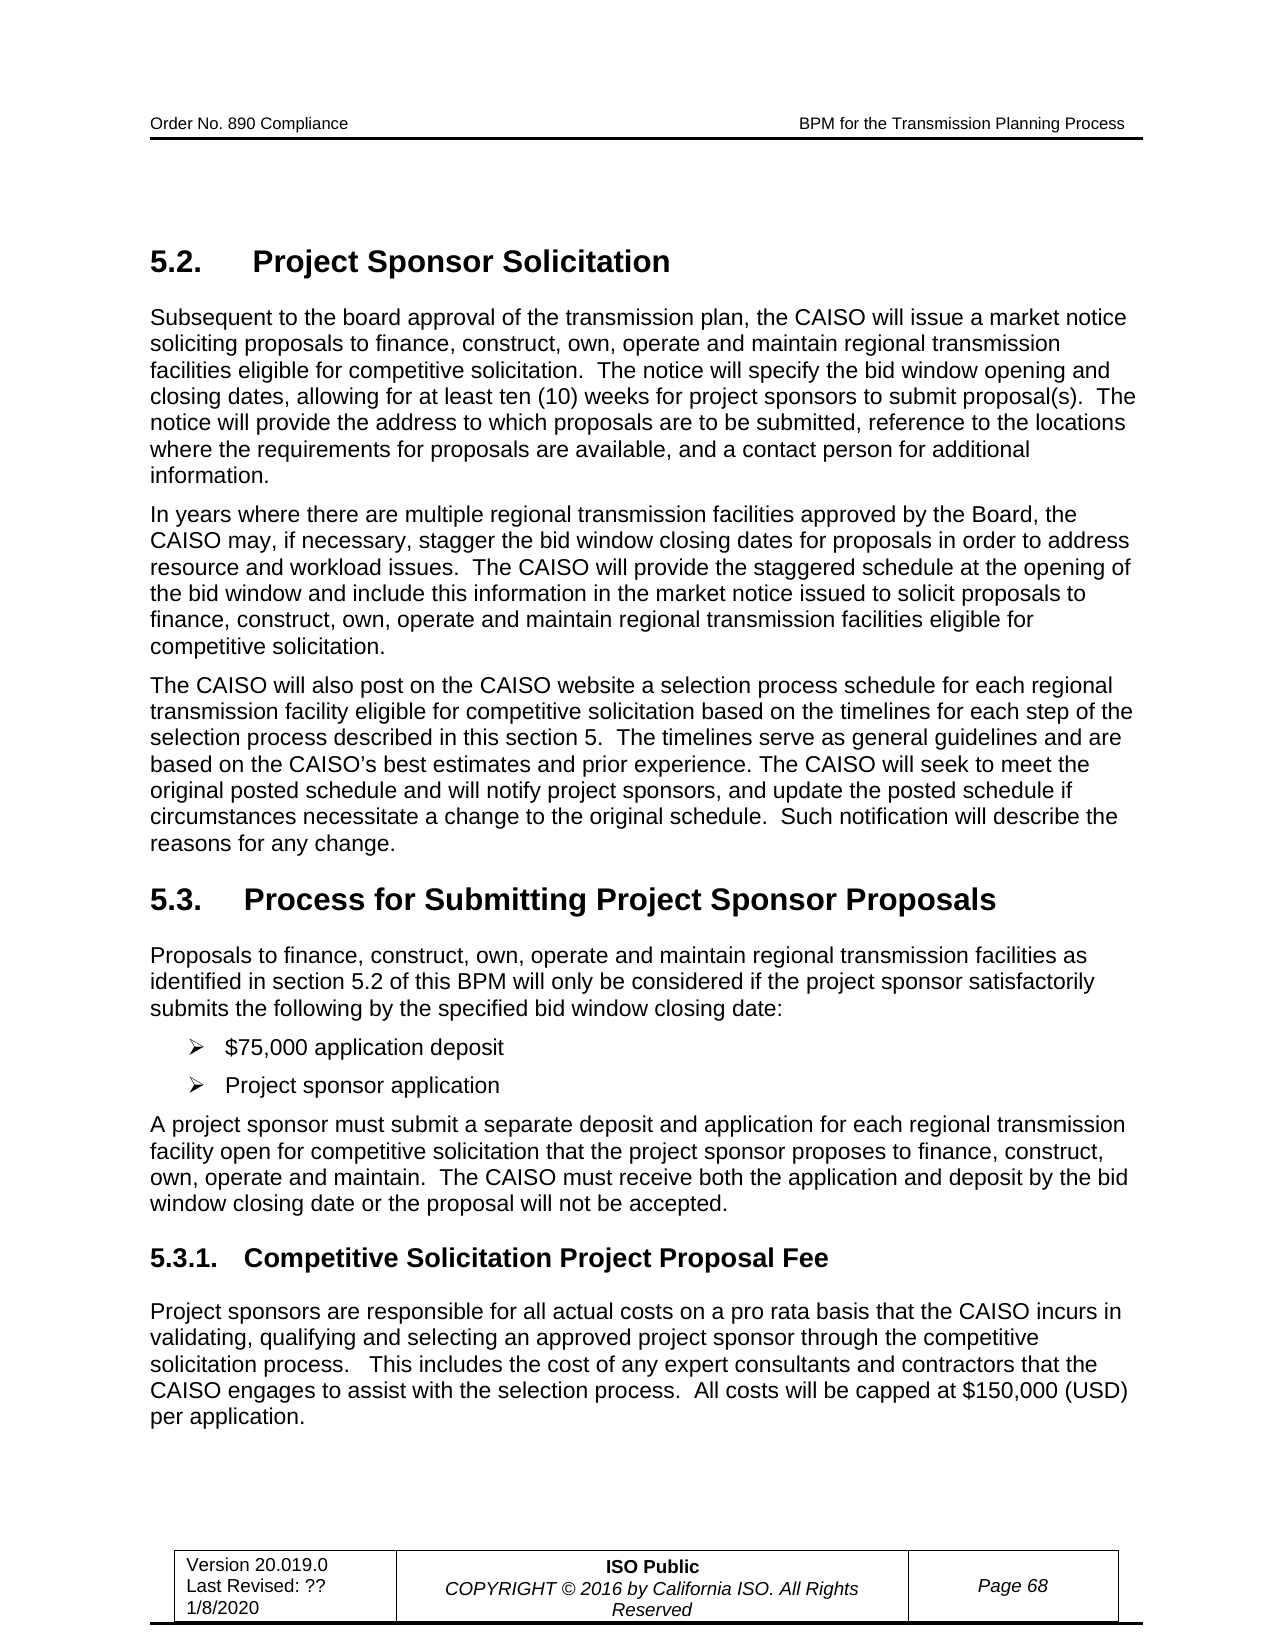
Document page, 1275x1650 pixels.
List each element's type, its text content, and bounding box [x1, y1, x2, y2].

text $75,000 application deposit [187, 1033, 1143, 1060]
subtitle Competitive Solicitation Project Proposal Fee [150, 1242, 1143, 1273]
text Subsequent to the board approval of the transmission plan, the CAISO will issue a market notice soliciting proposals to finance, construct, own, operate and maintain regional transmission facilities eligible for competitive solicitation. The notice will specify the bid window opening and closing dates, allowing for at least ten (10) weeks for project sponsors to submit proposal(s). The notice will provide the address to which proposals are to be submitted, reference to the locations where the requirements for proposals are available, and a contact person for additional information. [150, 304, 1143, 488]
subtitle Project Sponsor Solicitation [150, 243, 1143, 279]
text A project sponsor must submit a separate deposit and application for each regional transmission facility open for competitive solicitation that the project sponsor proposes to finance, construct, own, operate and maintain. The CAISO must receive both the application and deposit by the bid window closing date or the proposal will not be accepted. [150, 1111, 1143, 1217]
text Proposals to finance, construct, own, operate and maintain regional transmission facilities as identified in section 5.2 of this BPM will only be considered if the project sponsor satisfactorily submits the following by the specified bid window closing date: [150, 942, 1143, 1021]
text Project sponsors are responsible for all actual costs on a pro rata basis that the CAISO incurs in validating, qualifying and selecting an approved project sponsor through the competitive solicitation process. This includes the cost of any expert consultants and contractors that the CAISO engages to assist with the selection process. All costs will be capped at $150,000 (USD) per application. [150, 1298, 1143, 1430]
text Project sponsor application [187, 1072, 1143, 1099]
text The CAISO will also post on the CAISO website a selection process schedule for each regional transmission facility eligible for competitive solicitation based on the timelines for each step of the selection process described in this section 5. The timelines serve as general guidelines and are based on the CAISO’s best estimates and prior experience. The CAISO will seek to meet the original posted schedule and will notify project sponsors, and update the posted schedule if circumstances necessitate a change to the original schedule. Such notification will describe the reasons for any change. [150, 672, 1143, 856]
subtitle Process for Submitting Project Sponsor Proposals [150, 881, 1143, 917]
text In years where there are multiple regional transmission facilities approved by the Board, the CAISO may, if necessary, stagger the bid window closing dates for proposals in order to address resource and workload issues. The CAISO will provide the staggered schedule at the opening of the bid window and include this information in the market notice issued to solicit proposals to finance, construct, own, operate and maintain regional transmission facilities eligible for competitive solicitation. [150, 501, 1143, 659]
